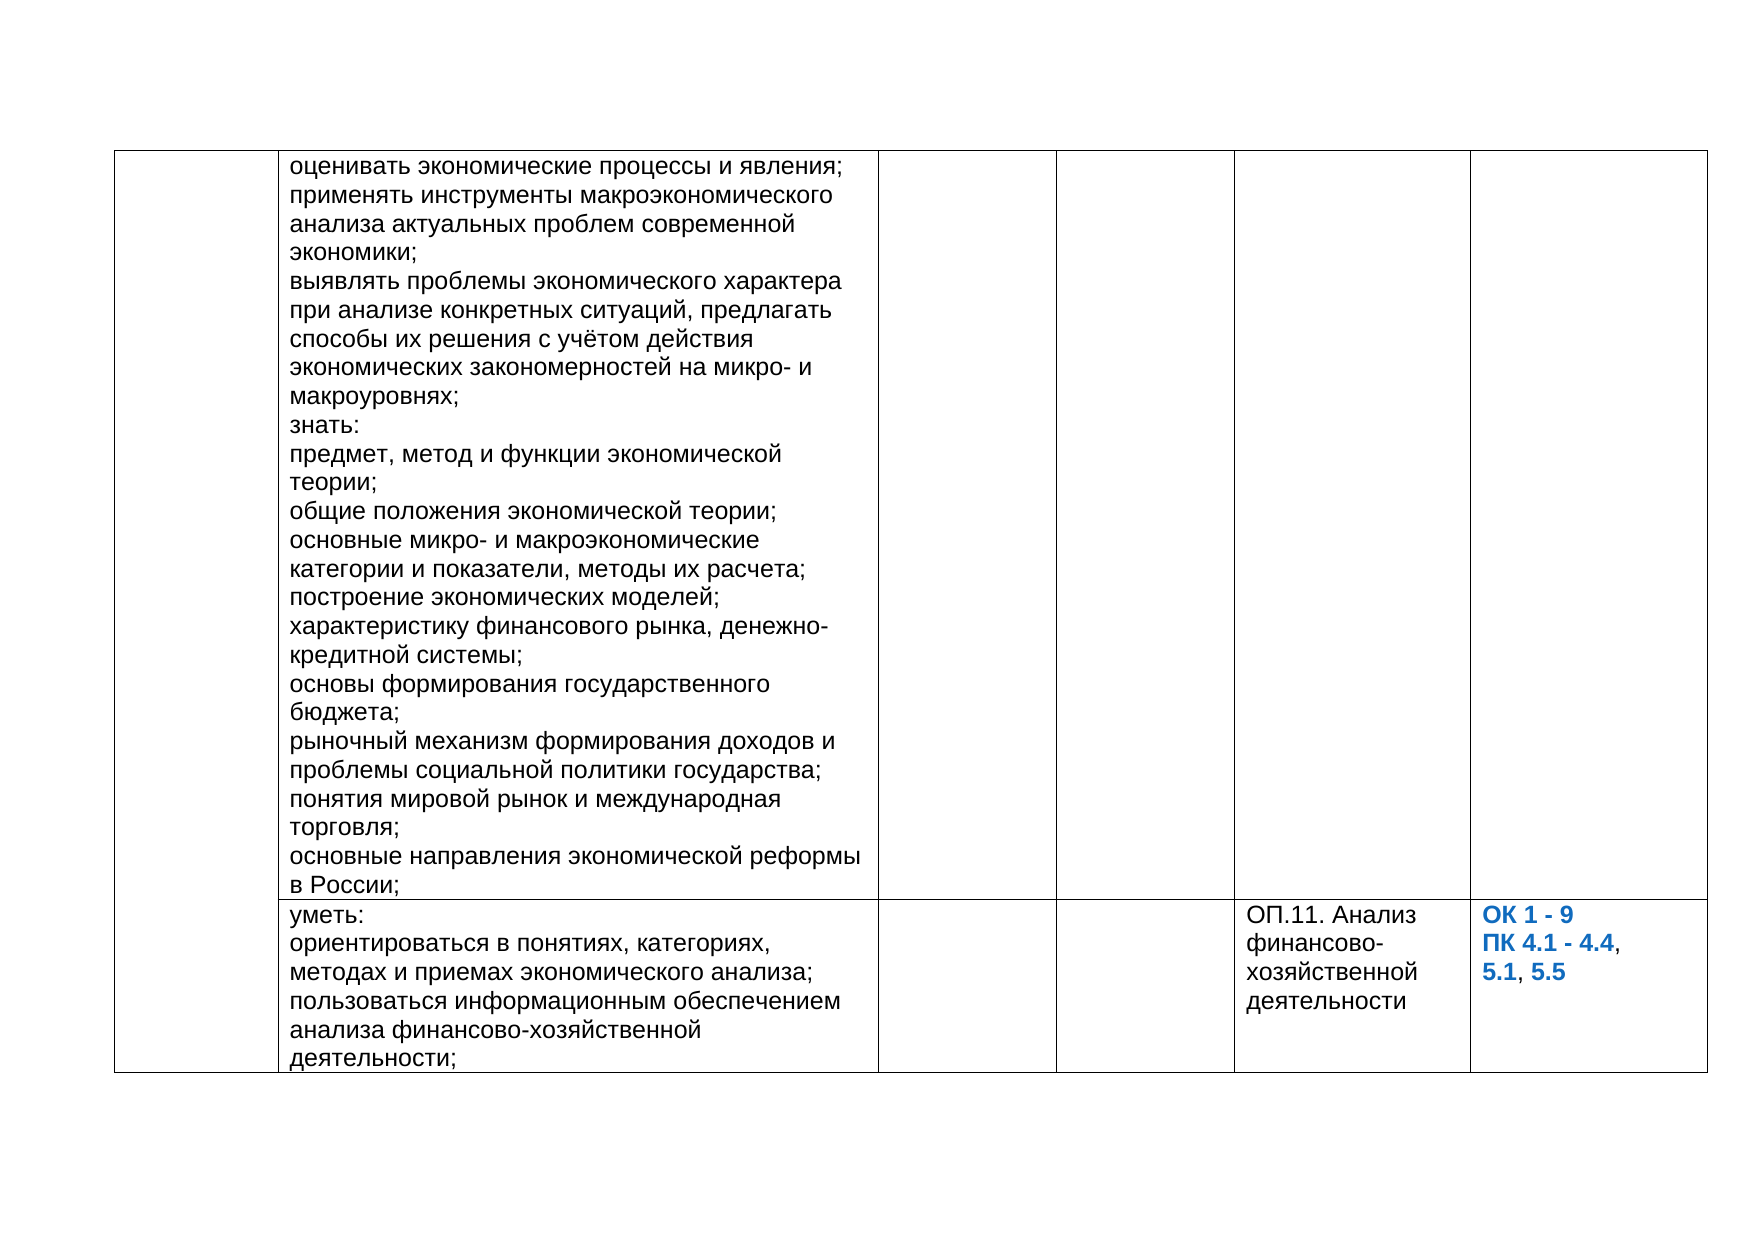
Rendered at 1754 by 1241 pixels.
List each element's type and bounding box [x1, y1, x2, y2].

table_cell [1235, 151, 1470, 898]
table_cell [879, 900, 1056, 1072]
table_cell [1235, 900, 1470, 1072]
table_cell [1057, 900, 1234, 1072]
table_cell [1471, 900, 1707, 1072]
table_cell [279, 900, 878, 1072]
table_cell [1471, 151, 1707, 898]
table_cell [1057, 151, 1234, 898]
table_cell [879, 151, 1056, 898]
table_cell [279, 151, 878, 898]
